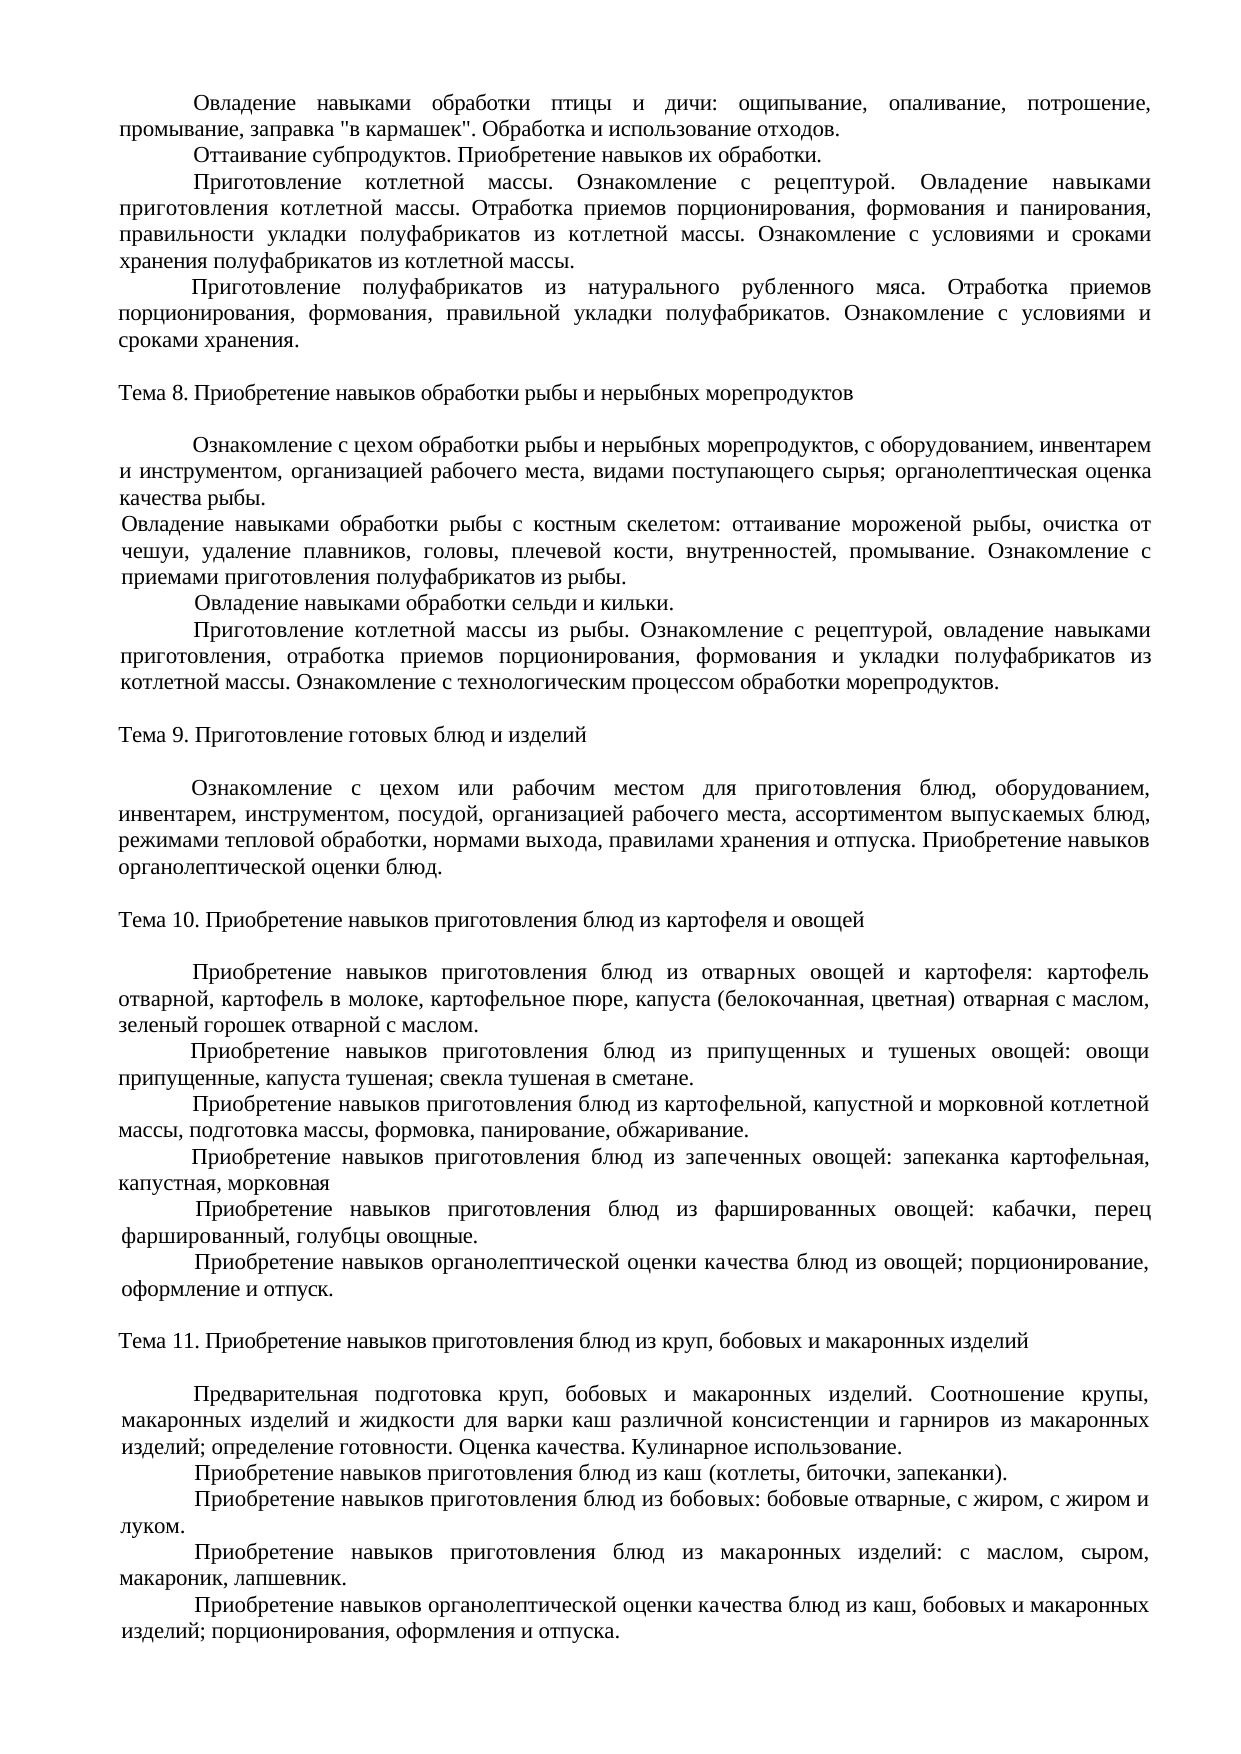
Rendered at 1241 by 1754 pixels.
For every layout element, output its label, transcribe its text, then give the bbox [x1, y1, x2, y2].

text Приобретение навыков приготовления блюд из макаронных изделий: с маслом, сыром, макароник, лапшевник. [119, 1538, 1149, 1591]
text Приобретение навыков приготовления блюд из бобовых: бобовые отварные, с жиром, с жиром и луком. [120, 1485, 1149, 1538]
text Приобретение навыков приготовления блюд из отварных овощей и картофеля: картофель отварной, картофель в молоке, картофельное пюре, капуста (белокочанная, цветная) отварная с маслом, зеленый горошек отварной с маслом. [118, 958, 1149, 1037]
text Приобретение навыков органолептической оценки качества блюд из овощей; порционирование, оформление и отпуск. [121, 1248, 1149, 1301]
text Приобретение навыков приготовления блюд из картофельной, капустной и морковной котлетной массы, подготовка массы, формовка, панирование, обжаривание. [118, 1090, 1149, 1143]
text Приобретение навыков приготовления блюд из каш (котлеты, биточки, запеканки). [121, 1459, 1149, 1485]
text Овладение навыками обработки птицы и дичи: ощипывание, опаливание, потрошение, промывание, заправка "в кармашек". Обработка и использование отходов. [119, 89, 1152, 141]
text Овладение навыками обработки рыбы с костным скелетом: оттаивание мороженой рыбы, очистка от чешуи, удаление плавников, головы, плечевой кости, внутренностей, промывание. Ознакомление с приемами приготовления полуфабрикатов из рыбы. [121, 510, 1152, 589]
text Приобретение навыков приготовления блюд из припущенных и тушеных овощей: овощи припущенные, капуста тушеная; свекла тушеная в сметане. [118, 1037, 1149, 1090]
text Тема 11. Приобретение навыков приготовления блюд из круп, бобовых и макаронных изделий [118, 1327, 1152, 1354]
text Тема 8. Приобретение навыков обработки рыбы и нерыбных морепродуктов [118, 378, 1152, 405]
text Приготовление полуфабрикатов из натурального рубленного мяса. Отработка приемов порционирования, формования, правильной укладки полуфабрикатов. Ознакомление с условиями и сроками хранения. [118, 273, 1152, 352]
text Тема 9. Приготовление готовых блюд и изделий [118, 721, 1152, 747]
text Овладение навыками обработки сельди и кильки. [194, 589, 1152, 616]
text Приготовление котлетной массы из рыбы. Ознакомление с рецептурой, овладение навыками приготовления, отработка приемов порционирования, формования и укладки полуфабрикатов из котлетной массы. Ознакомление с технологическим процессом обработки морепродуктов. [120, 616, 1152, 695]
text Ознакомление с цехом обработки рыбы и нерыбных морепродуктов, с оборудованием, инвентарем и инструментом, организацией рабочего места, видами поступающего сырья; органолептическая оценка качества рыбы. [119, 431, 1152, 510]
text Предварительная подготовка круп, бобовых и макаронных изделий. Соотношение крупы, макаронных изделий и жидкости для варки каш различной консистенции и гарниров из макаронных изделий; определение готовности. Оценка качества. Кулинарное использование. [121, 1380, 1149, 1459]
text Приобретение навыков приготовления блюд из запеченных овощей: запеканка картофельная, капустная, морковная [118, 1143, 1151, 1196]
text Приготовление котлетной массы. Ознакомление с рецептурой. Овладение навыками приготовления котлетной массы. Отработка приемов порционирования, формования и панирования, правильности укладки полуфабрикатов из котлетной массы. Ознакомление с условиями и сроками хранения полуфабрикатов из котлетной массы. [119, 168, 1152, 273]
text Приобретение навыков приготовления блюд из фаршированных овощей: кабачки, перец фаршированный, голубцы овощные. [121, 1196, 1152, 1248]
text Тема 10. Приобретение навыков приготовления блюд из картофеля и овощей [118, 906, 1152, 932]
text Ознакомление с цехом или рабочим местом для приготовления блюд, оборудованием, инвентарем, инструментом, посудой, организацией рабочего места, ассортиментом выпускаемых блюд, режимами тепловой обработки, нормами выхода, правилами хранения и отпуска. Приобретение навыков органолептической оценки блюд. [118, 774, 1151, 879]
text Оттаивание субпродуктов. Приобретение навыков их обработки. [119, 141, 1152, 168]
text Приобретение навыков органолептической оценки качества блюд из каш, бобовых и макаронных изделий; порционирования, оформления и отпуска. [121, 1591, 1149, 1643]
